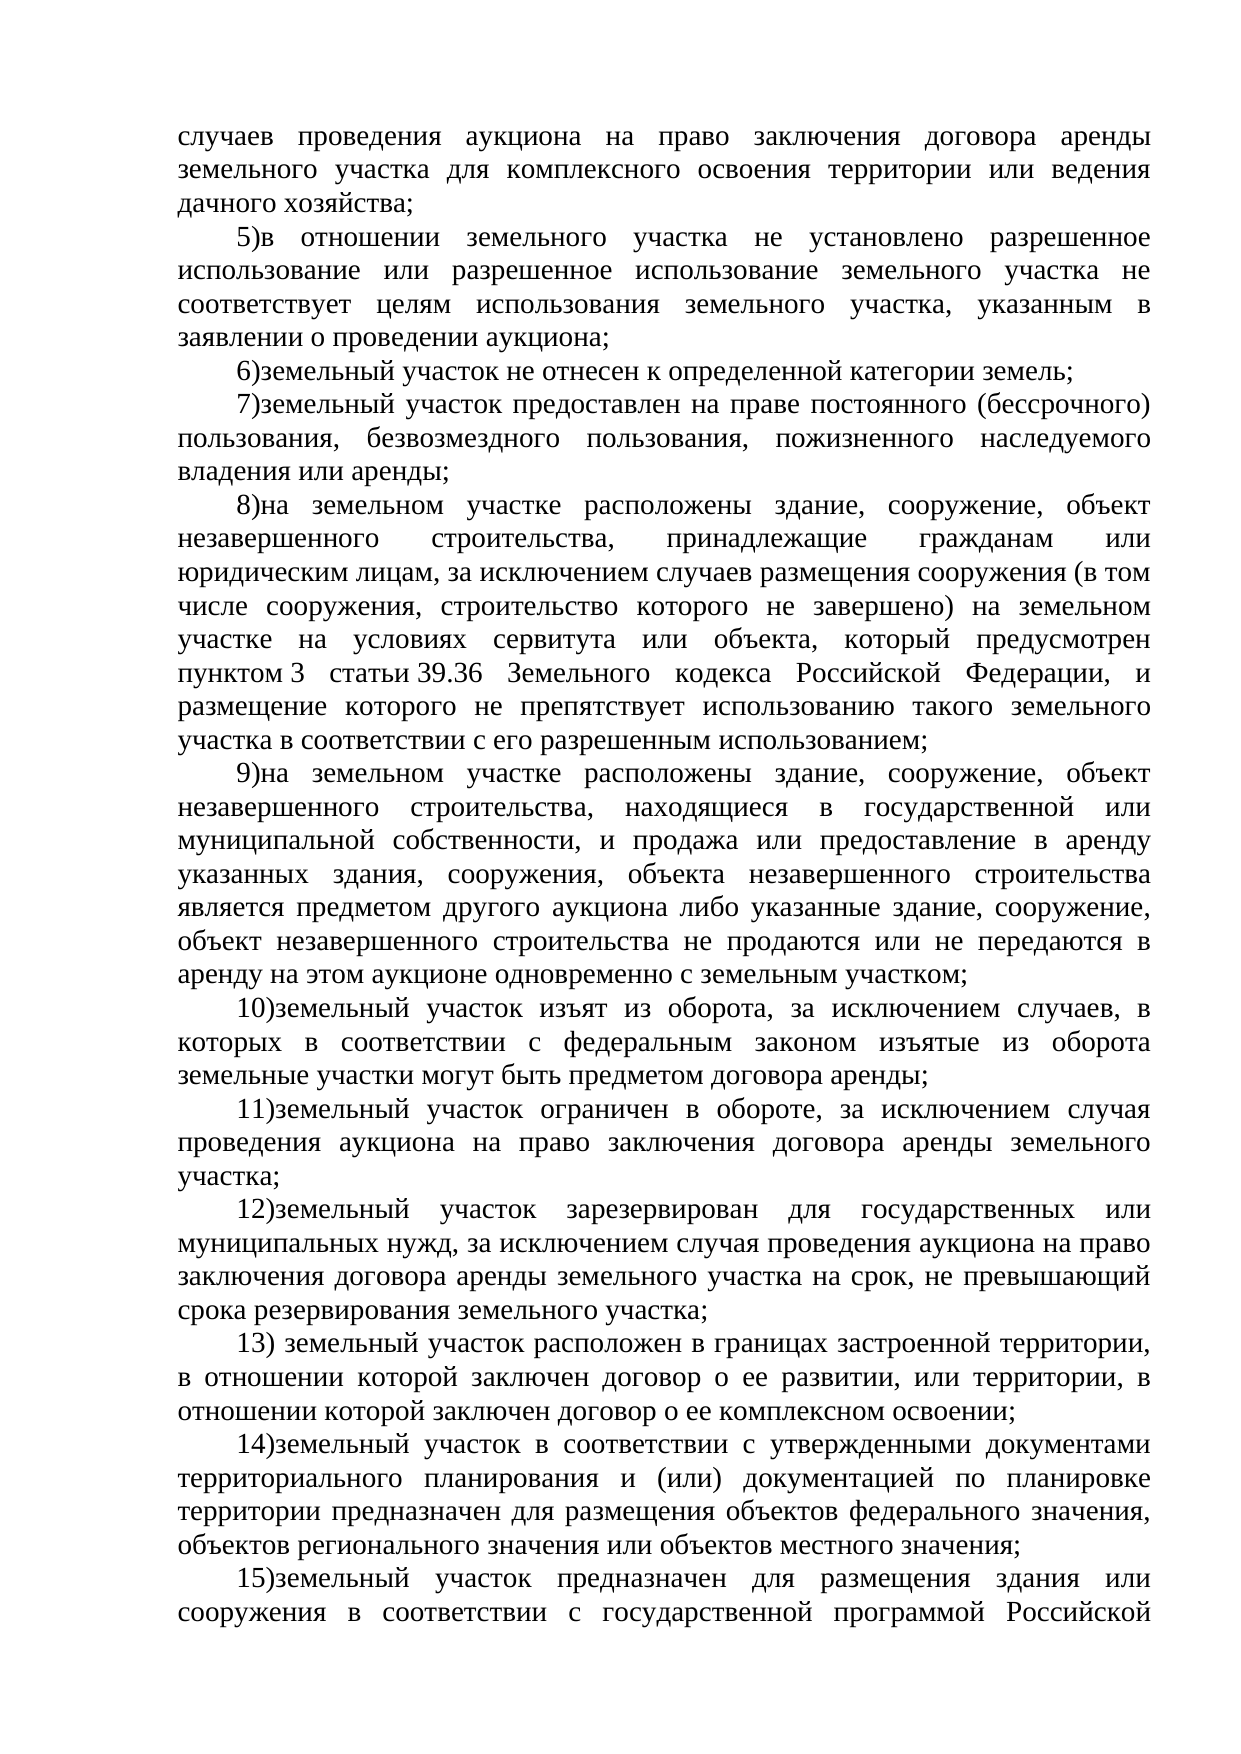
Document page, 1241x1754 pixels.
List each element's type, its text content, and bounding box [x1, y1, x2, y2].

text 9)на земельном участке расположены здание, сооружение, объект незавершенного строительства, находящиеся в государственной или муниципальной собственности, и продажа или предоставление в аренду указанных здания, сооружения, объекта незавершенного строительства является предметом другого аукциона либо указанные здание, сооружение, объект незавершенного строительства не продаются или не передаются в аренду на этом аукционе одновременно с земельным участком; [177, 755, 1152, 990]
text 13) земельный участок расположен в границах застроенной территории, в отношении которой заключен договор о ее развитии, или территории, в отношении которой заключен договор о ее комплексном освоении; [177, 1326, 1152, 1426]
text 8)на земельном участке расположены здание, сооружение, объект незавершенного строительства, принадлежащие гражданам или юридическим лицам, за исключением случаев размещения сооружения (в том числе сооружения, строительство которого не завершено) на земельном участке на условиях сервитута или объекта, который предусмотрен пунктом 3 статьи 39.36 Земельного кодекса Российской Федерации, и размещение которого не препятствует использованию такого земельного участка в соответствии с его разрешенным использованием; [177, 487, 1152, 755]
text 14)земельный участок в соответствии с утвержденными документами территориального планирования и (или) документацией по планировке территории предназначен для размещения объектов федерального значения, объектов регионального значения или объектов местного значения; [177, 1426, 1152, 1560]
text 5)в отношении земельного участка не установлено разрешенное использование или разрешенное использование земельного участка не соответствует целям использования земельного участка, указанным в заявлении о проведении аукциона; [177, 219, 1152, 353]
text 6)земельный участок не отнесен к определенной категории земель; [177, 353, 1152, 386]
text 12)земельный участок зарезервирован для государственных или муниципальных нужд, за исключением случая проведения аукциона на право заключения договора аренды земельного участка на срок, не превышающий срока резервирования земельного участка; [177, 1191, 1152, 1326]
text 10)земельный участок изъят из оборота, за исключением случаев, в которых в соответствии с федеральным законом изъятые из оборота земельные участки могут быть предметом договора аренды; [177, 990, 1152, 1091]
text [177, 118, 1152, 219]
text 7)земельный участок предоставлен на праве постоянного (бессрочного) пользования, безвозмездного пользования, пожизненного наследуемого владения или аренды; [177, 386, 1152, 487]
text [177, 1560, 1152, 1627]
text 11)земельный участок ограничен в обороте, за исключением случая проведения аукциона на право заключения договора аренды земельного участка; [177, 1091, 1152, 1191]
